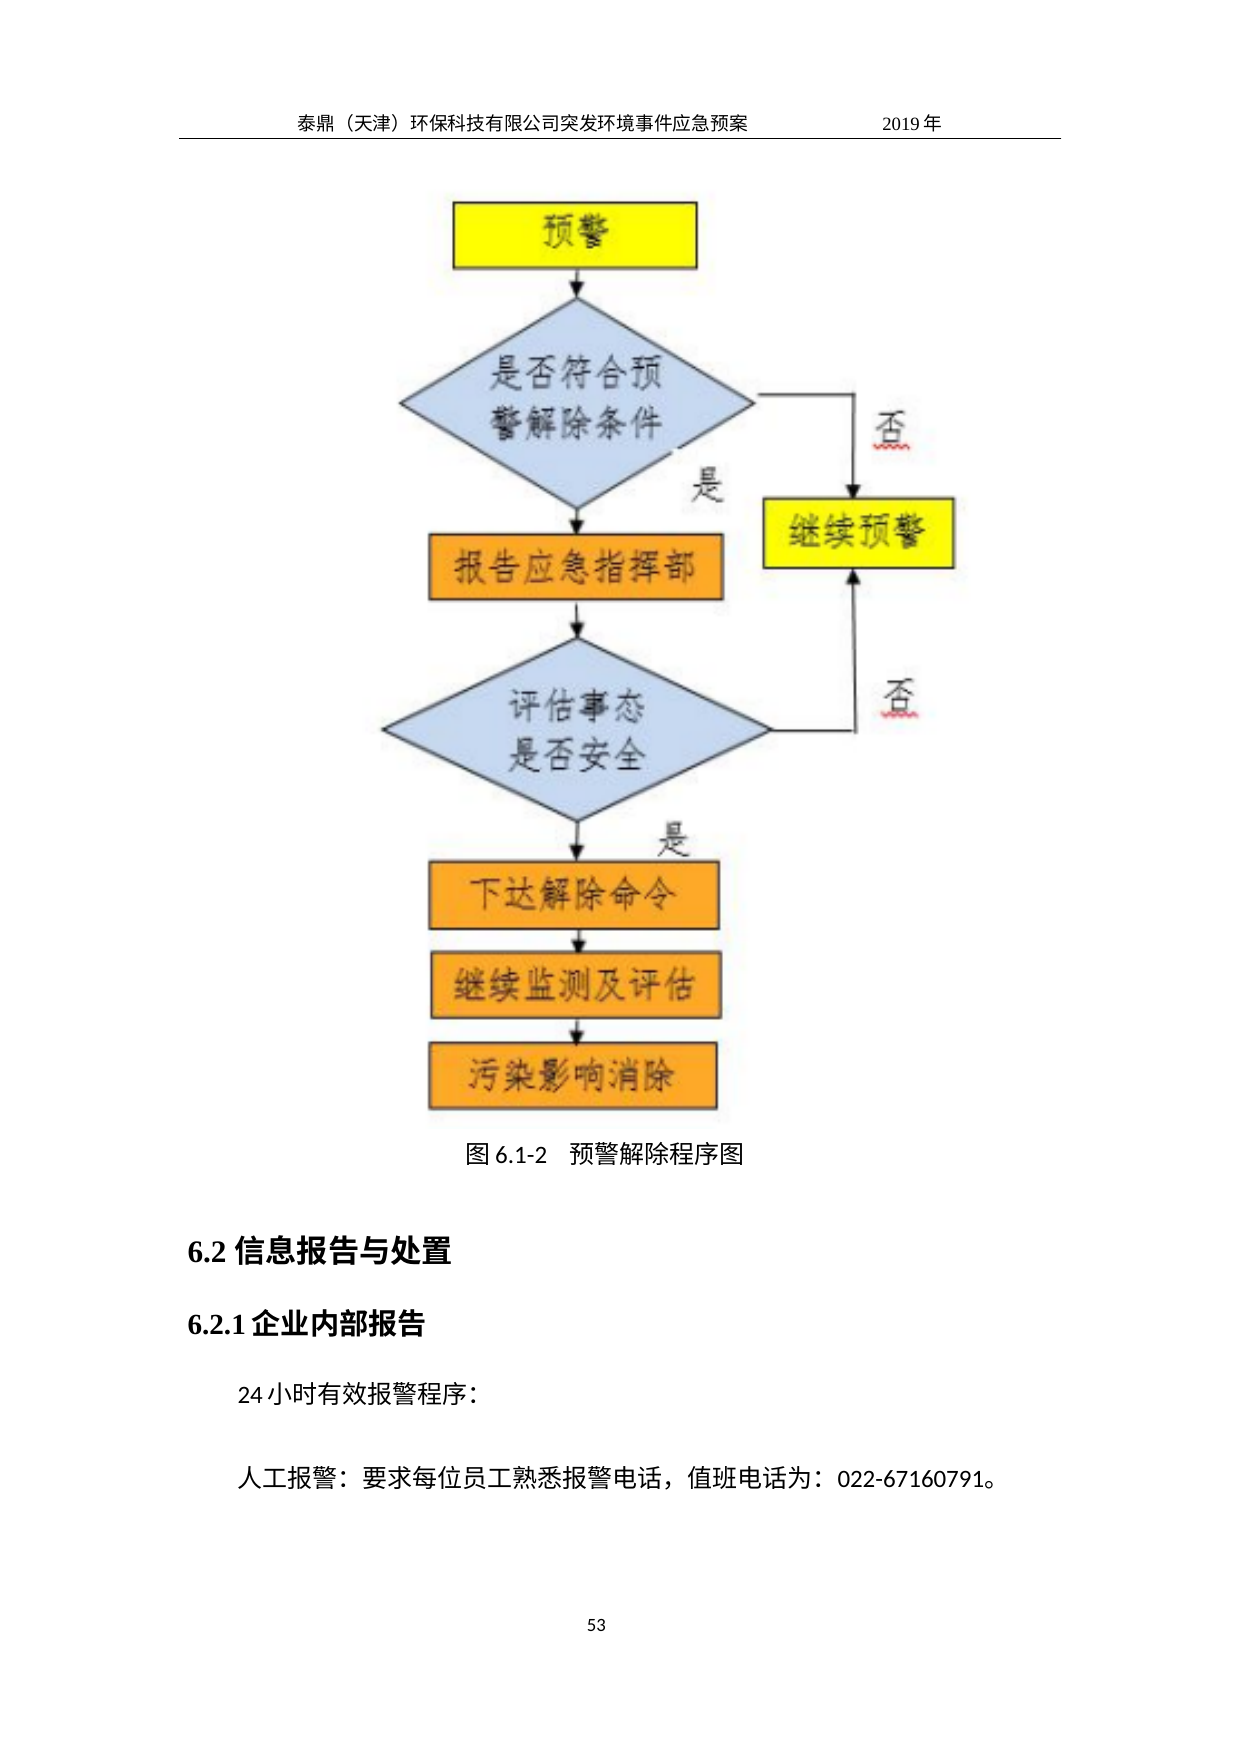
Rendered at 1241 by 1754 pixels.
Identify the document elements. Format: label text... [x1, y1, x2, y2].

subtitle 6.2.1企业内部报告 [187, 1288, 1053, 1355]
picture [237, 162, 1064, 1129]
text 人工报警：要求每位员工熟悉报警电话，值班电话为：022-67160791。 [187, 1444, 1053, 1510]
text 24小时有效报警程序： [187, 1359, 1053, 1426]
subtitle 6.2 信息报告与处置 [187, 1216, 1053, 1282]
